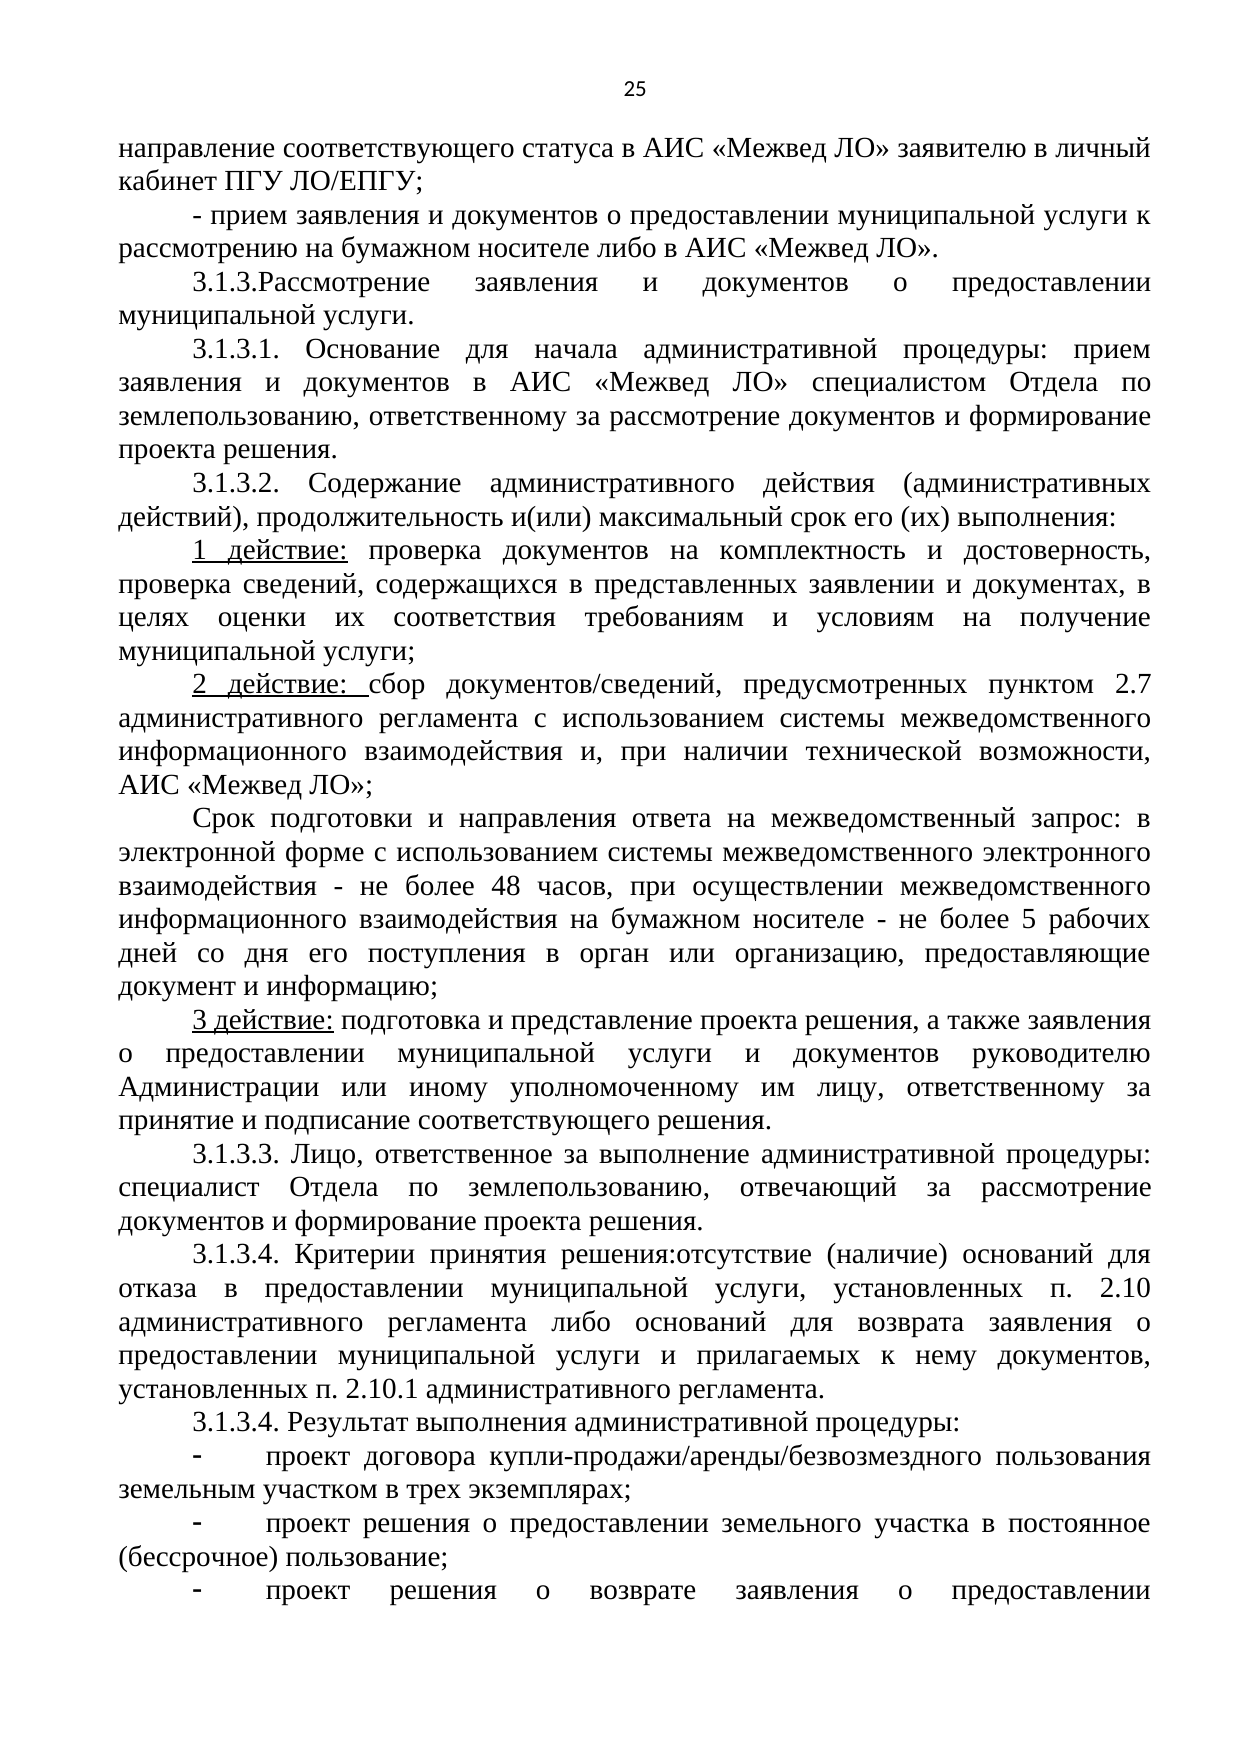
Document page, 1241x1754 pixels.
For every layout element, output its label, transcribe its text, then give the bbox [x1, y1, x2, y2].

text Срок подготовки и направления ответа на межведомственный запрос: в электронной форме с использованием системы межведомственного электронного взаимодействия - не более 48 часов, при осуществлении межведомственного информационного взаимодействия на бумажном носителе - не более 5 рабочих дней со дня его поступления в орган или организацию, предоставляющие документ и информацию; [118, 801, 1152, 1002]
text 3.1.3.4. Результат выполнения административной процедуры: [118, 1404, 1152, 1438]
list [118, 1572, 1152, 1606]
text 3.1.3.1. Основание для начала административной процедуры: прием заявления и документов в АИС «Межвед ЛО» специалистом Отдела по землепользованию, ответственному за рассмотрение документов и формирование проекта решения. [118, 331, 1152, 465]
text 3.1.3.Рассмотрение заявления и документов о предоставлении муниципальной услуги. [118, 264, 1152, 331]
text 1 действие: проверка документов на комплектность и достоверность, проверка сведений, содержащихся в представленных заявлении и документах, в целях оценки их соответствия требованиям и условиям на получение муниципальной услуги; [118, 532, 1152, 666]
text 2 действие: сбор документов/сведений, предусмотренных пунктом 2.7 административного регламента с использованием системы межведомственного информационного взаимодействия и, при наличии технической возможности, АИС «Межвед ЛО»; [118, 666, 1152, 801]
list проект договора купли-продажи/аренды/безвозмездного пользования земельным участком в трех экземплярах; [118, 1438, 1152, 1505]
text 3 действие: подготовка и представление проекта решения, а также заявления о предоставлении муниципальной услуги и документов руководителю Администрации или иному уполномоченному им лицу, ответственному за принятие и подписание соответствующего решения. [118, 1002, 1152, 1136]
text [118, 130, 1152, 197]
text 3.1.3.4. Критерии принятия решения:отсутствие (наличие) оснований для отказа в предоставлении муниципальной услуги, установленных п. 2.10 административного регламента либо оснований для возврата заявления о предоставлении муниципальной услуги и прилагаемых к нему документов, установленных п. 2.10.1 административного регламента. [118, 1237, 1152, 1404]
text 3.1.3.2. Содержание административного действия (административных действий), продолжительность и(или) максимальный срок его (их) выполнения: [118, 465, 1152, 532]
text 3.1.3.3. Лицо, ответственное за выполнение административной процедуры: специалист Отдела по землепользованию, отвечающий за рассмотрение документов и формирование проекта решения. [118, 1136, 1152, 1237]
list проект решения о предоставлении земельного участка в постоянное (бессрочное) пользование; [118, 1505, 1152, 1572]
text - прием заявления и документов о предоставлении муниципальной услуги к рассмотрению на бумажном носителе либо в АИС «Межвед ЛО». [118, 197, 1152, 264]
